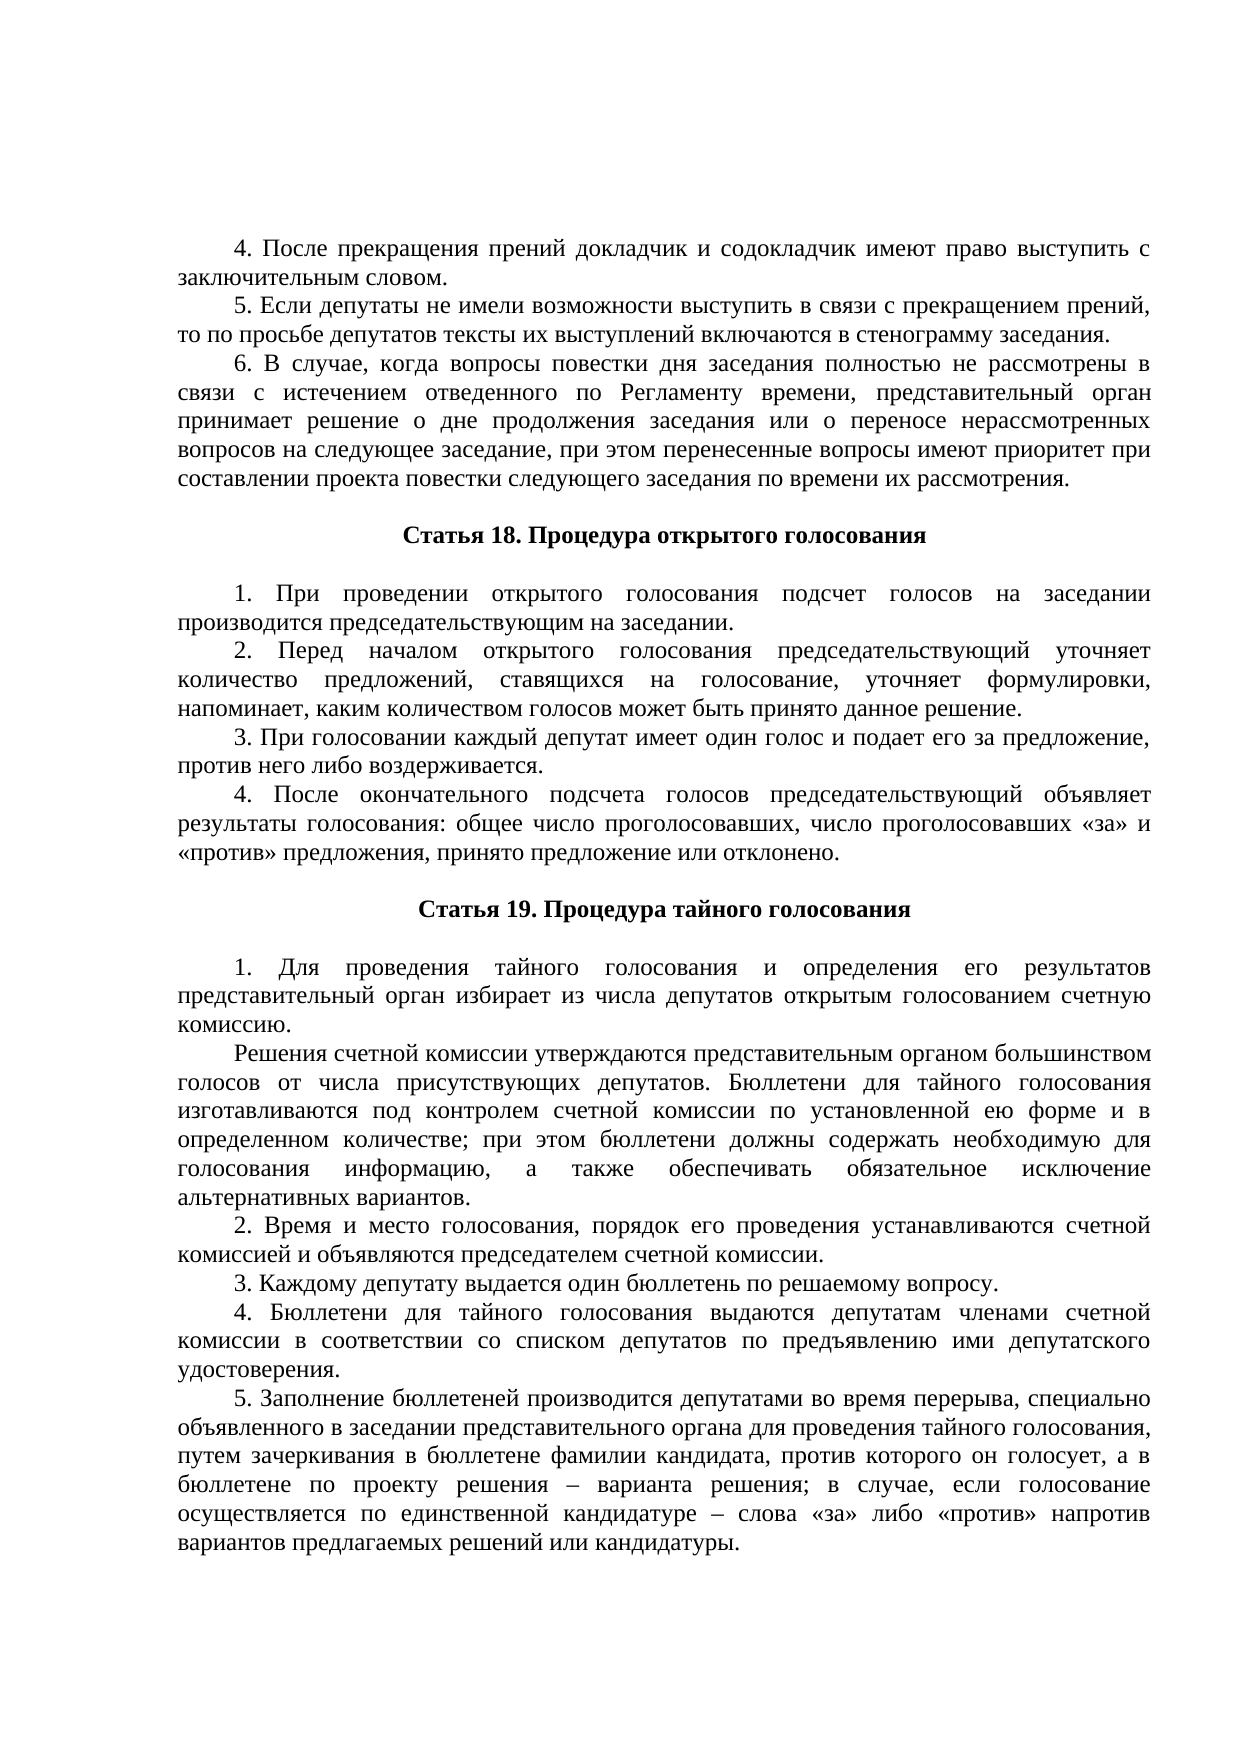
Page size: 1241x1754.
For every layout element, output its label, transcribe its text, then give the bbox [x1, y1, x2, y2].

text 2. Время и место голосования, порядок его проведения устанавливаются счетной комиссией и объявляются председателем счетной комиссии. [177, 1211, 1152, 1268]
text 6. В случае, когда вопросы повестки дня заседания полностью не рассмотрены в связи с истечением отведенного по Регламенту времени, представительный орган принимает решение о дне продолжения заседания или о переносе нерассмотренных вопросов на следующее заседание, при этом перенесенные вопросы имеют приоритет при составлении проекта повестки следующего заседания по времени их рассмотрения. [177, 348, 1152, 492]
text 1. Для проведения тайного голосования и определения его результатов представительный орган избирает из числа депутатов открытым голосованием счетную комиссию. [177, 952, 1152, 1038]
text 1. При проведении открытого голосования подсчет голосов на заседании производится председательствующим на заседании. [177, 578, 1152, 636]
text 5. Заполнение бюллетеней производится депутатами во время перерыва, специально объявленного в заседании представительного органа для проведения тайного голосования, путем зачеркивания в бюллетене фамилии кандидата, против которого он голосует, а в бюллетене по проекту решения – варианта решения; в случае, если голосование осуществляется по единственной кандидатуре – слова «за» либо «против» напротив вариантов предлагаемых решений или кандидатуры. [177, 1383, 1152, 1556]
text 3. При голосовании каждый депутат имеет один голос и подает его за предложение, против него либо воздерживается. [177, 722, 1152, 779]
text Решения счетной комиссии утверждаются представительным органом большинством голосов от числа присутствующих депутатов. Бюллетени для тайного голосования изготавливаются под контролем счетной комиссии по установленной ею форме и в определенном количестве; при этом бюллетени должны содержать необходимую для голосования информацию, а также обеспечивать обязательное исключение альтернативных вариантов. [177, 1038, 1152, 1211]
text 5. Если депутаты не имели возможности выступить в связи с прекращением прений, то по просьбе депутатов тексты их выступлений включаются в стенограмму заседания. [177, 291, 1152, 348]
text Статья 18. Процедура открытого голосования [177, 521, 1152, 549]
text 4. После окончательного подсчета голосов председательствующий объявляет результаты голосования: общее число проголосовавших, число проголосовавших «за» и «против» предложения, принято предложение или отклонено. [177, 779, 1152, 866]
text 4. После прекращения прений докладчик и содокладчик имеют право выступить с заключительным словом. [177, 233, 1152, 291]
text 4. Бюллетени для тайного голосования выдаются депутатам членами счетной комиссии в соответствии со списком депутатов по предъявлению ими депутатского удостоверения. [177, 1297, 1152, 1383]
text 3. Каждому депутату выдается один бюллетень по решаемому вопросу. [177, 1268, 1152, 1297]
text Статья 19. Процедура тайного голосования [177, 894, 1152, 923]
text 2. Перед началом открытого голосования председательствующий уточняет количество предложений, ставящихся на голосование, уточняет формулировки, напоминает, каким количеством голосов может быть принято данное решение. [177, 636, 1152, 722]
